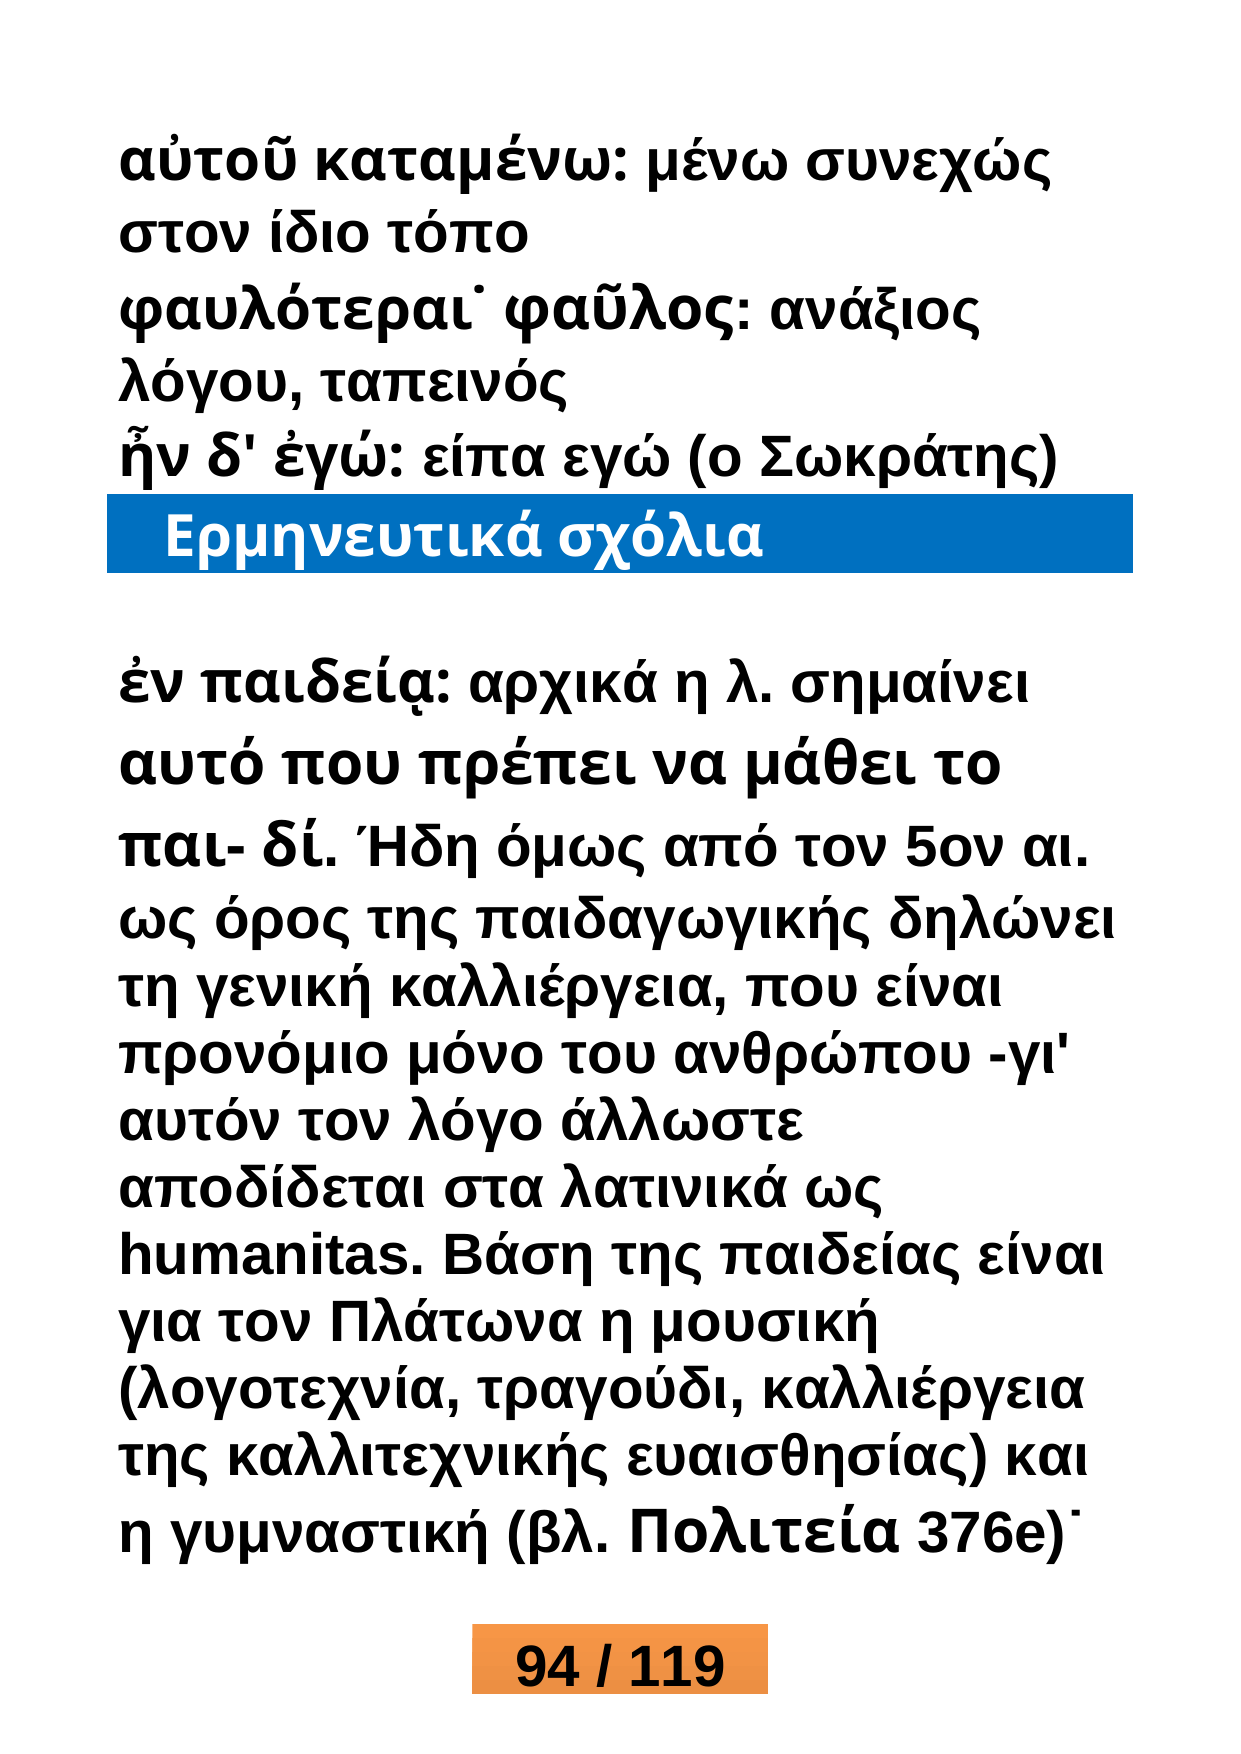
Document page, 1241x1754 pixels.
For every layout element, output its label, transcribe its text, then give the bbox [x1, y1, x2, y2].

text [118, 118, 1122, 493]
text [118, 640, 1122, 1570]
table_header Ερμηνευτικά σχόλια [107, 494, 1133, 573]
